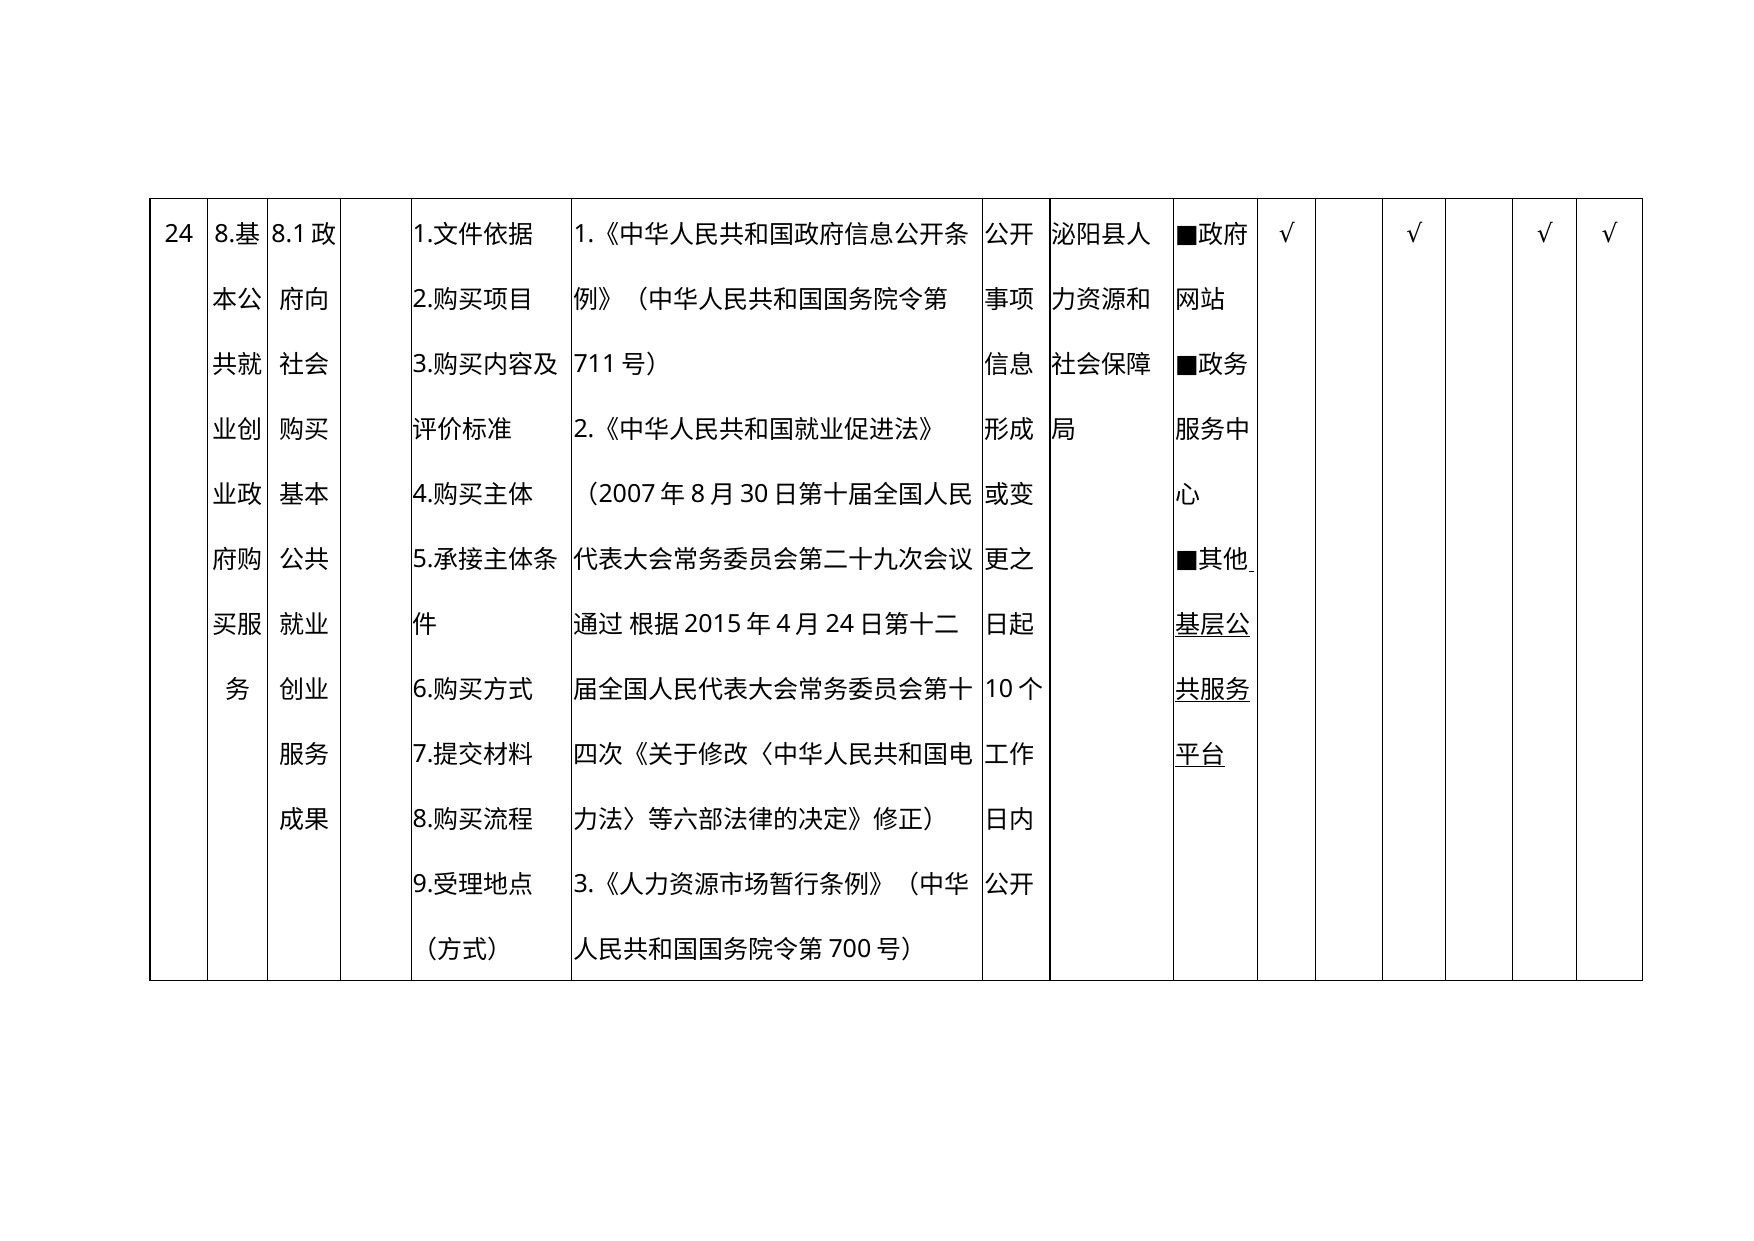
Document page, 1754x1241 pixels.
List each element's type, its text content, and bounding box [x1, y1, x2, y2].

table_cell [268, 199, 340, 980]
table_cell 8.基本公共就业创业政府购买服务 [208, 199, 267, 980]
table_cell 泌阳县人力资源和社会保障局 [1051, 199, 1173, 980]
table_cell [983, 199, 1049, 980]
table_cell √ [1258, 199, 1315, 980]
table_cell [1174, 199, 1257, 980]
table_cell √ [1577, 199, 1642, 980]
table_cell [412, 199, 571, 980]
table_cell [1446, 199, 1512, 980]
table_cell [341, 199, 411, 980]
table_cell [1316, 199, 1382, 980]
table_cell 24 [151, 199, 207, 980]
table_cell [572, 199, 982, 980]
table_cell √ [1513, 199, 1576, 980]
table_cell √ [1383, 199, 1445, 980]
